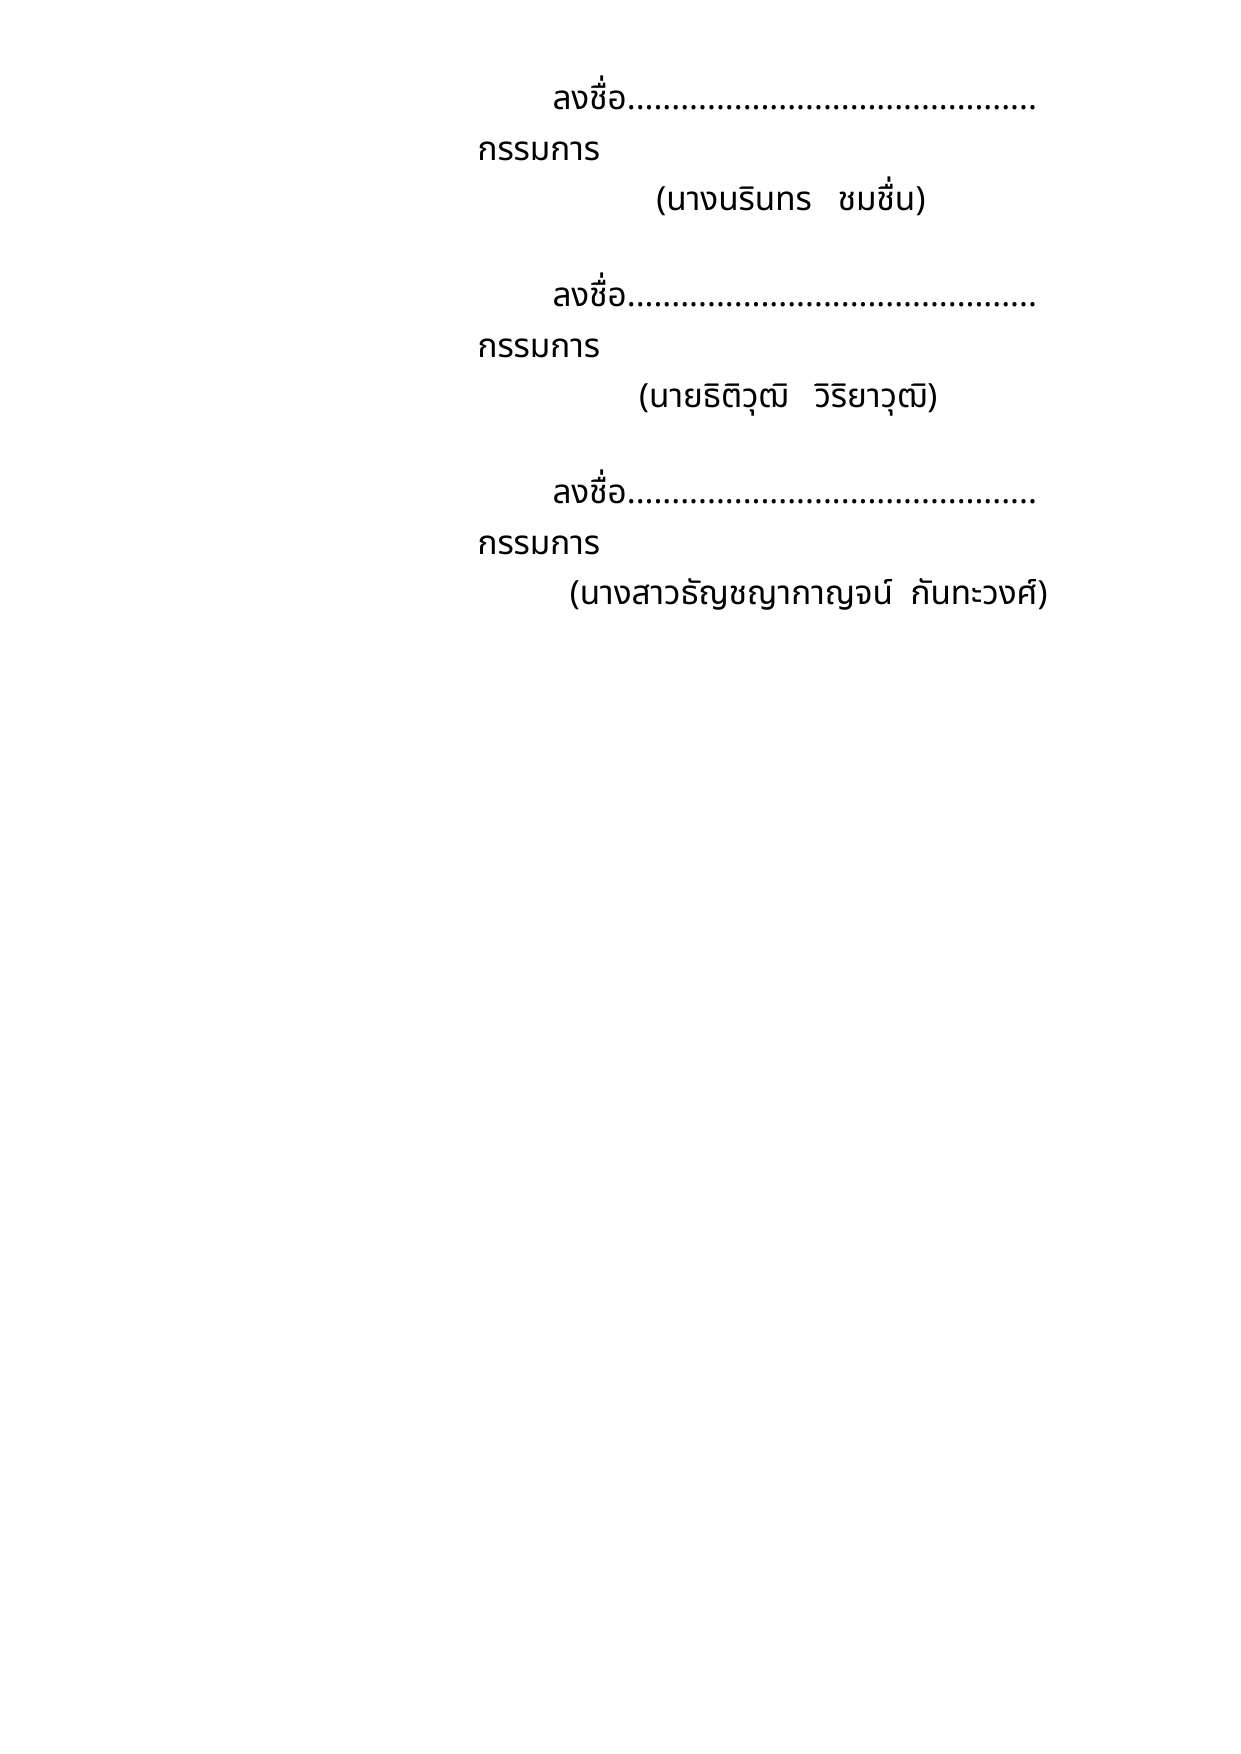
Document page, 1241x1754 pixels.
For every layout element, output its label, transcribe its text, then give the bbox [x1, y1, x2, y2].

text ลงชื่อ.............................................. กรรมการ [477, 74, 1107, 175]
text ลงชื่อ.............................................. กรรมการ [477, 468, 1107, 569]
text (นายธิติวุฒิ วิริยาวุฒิ) [177, 372, 1107, 423]
text (นางนรินทร ชมชื่น) [177, 175, 1107, 226]
text ลงชื่อ.............................................. กรรมการ [477, 271, 1107, 372]
text (นางสาวธัญชญากาญจน์ กันทะวงศ์) [177, 569, 1107, 620]
